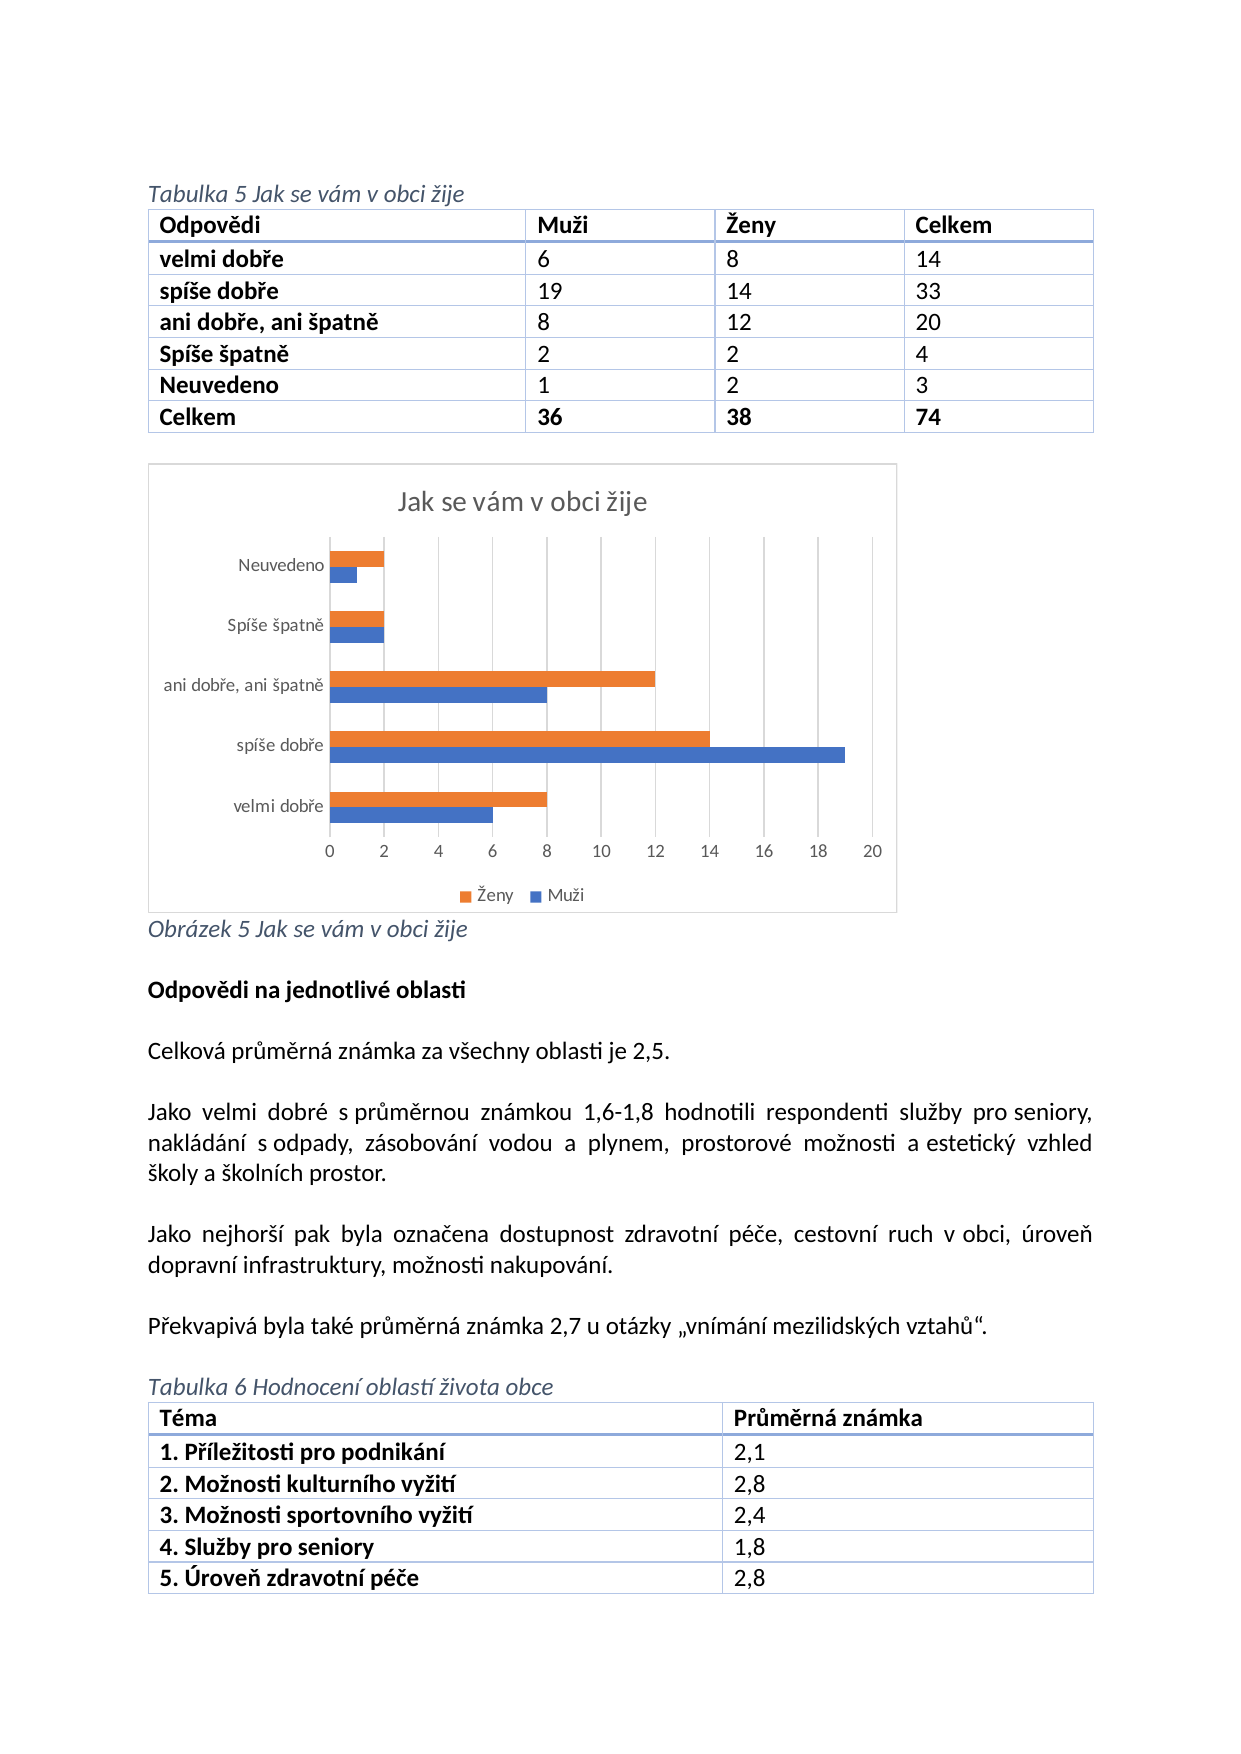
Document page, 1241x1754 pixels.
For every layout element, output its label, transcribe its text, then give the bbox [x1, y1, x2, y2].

table_cell 1. Příležitosti pro podnikání [149, 1436, 722, 1467]
text Celková průměrná známka za všechny oblasti je 2,5. [148, 1035, 1093, 1066]
table_header Muži [526, 210, 714, 240]
table_header Ženy [716, 210, 904, 240]
table_cell 2 [716, 370, 904, 400]
table_cell 14 [905, 243, 1093, 274]
table_cell 74 [905, 401, 1093, 432]
table_cell 3. Možnosti sportovního vyžití [149, 1499, 722, 1530]
table_cell Spíše špatně [149, 338, 525, 368]
table_cell 2,8 [723, 1468, 1093, 1498]
table_cell 14 [716, 275, 904, 305]
table_cell Celkem [149, 401, 525, 432]
table_header Téma [149, 1403, 722, 1433]
table_cell 2. Možnosti kulturního vyžití [149, 1468, 722, 1498]
table_cell velmi dobře [149, 243, 525, 274]
table_cell 8 [716, 243, 904, 274]
table_cell 33 [905, 275, 1093, 305]
table_cell 19 [526, 275, 714, 305]
table_cell 2,4 [723, 1499, 1093, 1530]
text Jako nejhorší pak byla označena dostupnost zdravotní péče, cestovní ruch v obci, úroveň dopravní infrastruktury, možnosti nakupování. [148, 1218, 1093, 1279]
table_cell 1,8 [723, 1531, 1093, 1561]
table_cell 38 [716, 401, 904, 432]
table_cell 2 [716, 338, 904, 368]
table_cell ani dobře, ani špatně [149, 306, 525, 337]
table_cell 36 [526, 401, 714, 432]
table_cell 8 [526, 306, 714, 337]
table_header Celkem [905, 210, 1093, 240]
table_cell 1 [526, 370, 714, 400]
text Jako velmi dobré s průměrnou známkou 1,6-1,8 hodnotili respondenti služby pro seniory, nakládání s odpady, zásobování vodou a plynem, prostorové možnosti a estetický vzhled školy a školních prostor. [148, 1096, 1093, 1188]
table_cell Neuvedeno [149, 370, 525, 400]
table_header Průměrná známka [723, 1403, 1093, 1433]
table_cell 4. Služby pro seniory [149, 1531, 722, 1561]
table_cell 12 [716, 306, 904, 337]
table_cell 3 [905, 370, 1093, 400]
table_cell 4 [905, 338, 1093, 368]
table_cell 2,1 [723, 1436, 1093, 1467]
table_cell spíše dobře [149, 275, 525, 305]
text Překvapivá byla také průměrná známka 2,7 u otázky „vnímání mezilidských vztahů“. [148, 1310, 1093, 1341]
table_cell 5. Úroveň zdravotní péče [149, 1563, 722, 1593]
table_cell 2,8 [723, 1563, 1093, 1593]
table_header Odpovědi [149, 210, 525, 240]
text Odpovědi na jednotlivé oblasti [148, 974, 1093, 1005]
table_cell 2 [526, 338, 714, 368]
table_cell 6 [526, 243, 714, 274]
table_cell 20 [905, 306, 1093, 337]
